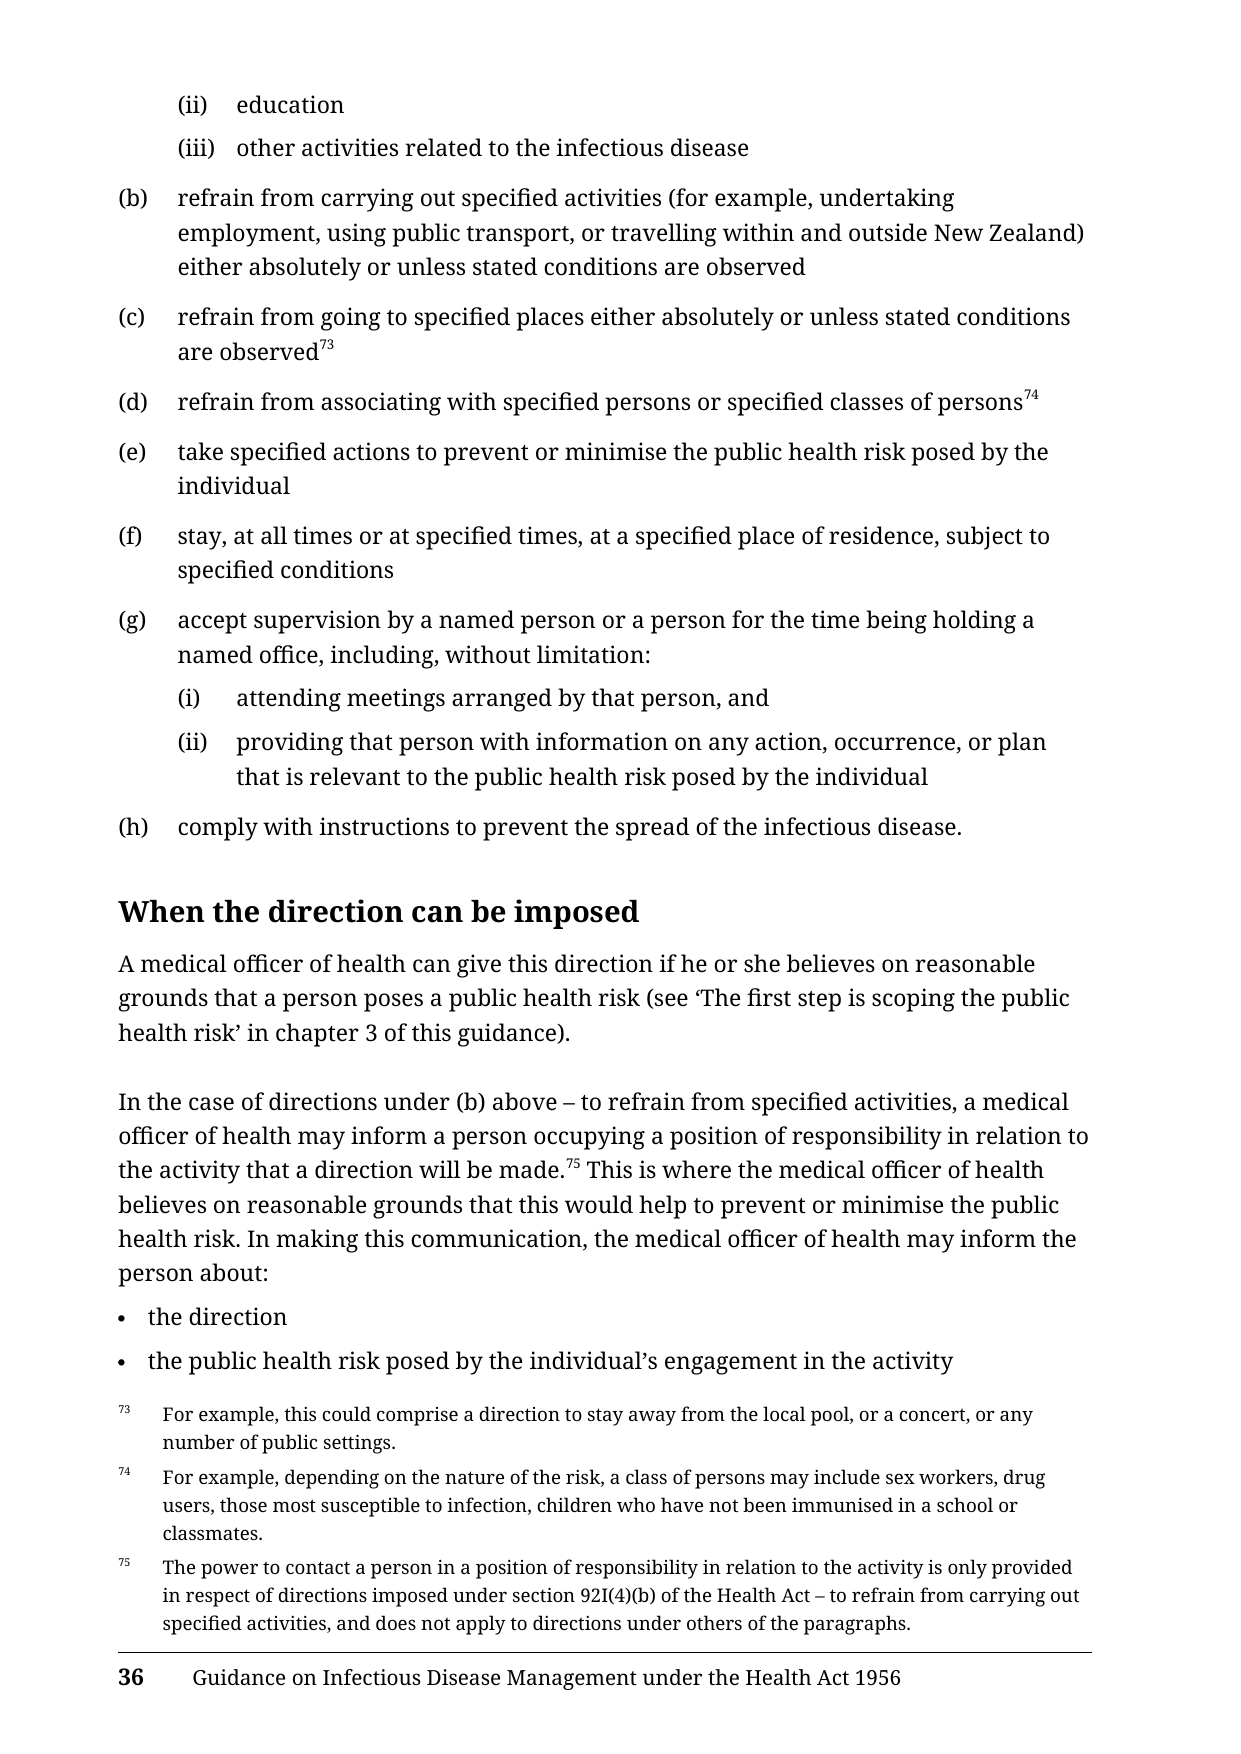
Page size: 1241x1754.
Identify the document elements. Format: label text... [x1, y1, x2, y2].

text (b) refrain from carrying out specified activities (for example, undertaking employment, using public transport, or travelling within and outside New Zealand) either absolutely or unless stated conditions are observed [118, 182, 1092, 282]
text (ii) providing that person with information on any action, occurrence, or plan that is relevant to the public health risk posed by the individual [177, 726, 1092, 792]
text (d) refrain from associating with specified persons or specified classes of persons [118, 386, 1092, 417]
text (ii) education [177, 89, 1092, 120]
text In the case of directions under (b) above – to refrain from specified activities, a medical officer of health may inform a person occupying a position of responsibility in relation to the activity that a direction will be made. This is where the medical officer of health believes on reasonable grounds that this would help to prevent or minimise the public health risk. In making this communication, the medical officer of health may inform the person about: [118, 1085, 1092, 1288]
text (iii) other activities related to the infectious disease [177, 132, 1092, 164]
text the direction [118, 1301, 1092, 1332]
subtitle When the direction can be imposed [118, 892, 1092, 931]
text (f) stay, at all times or at specified times, at a specified place of residence, subject to specified conditions [118, 520, 1092, 586]
text (c) refrain from going to specified places either absolutely or unless stated conditions are observed [118, 301, 1092, 367]
text (i) attending meetings arranged by that person, and [177, 682, 1092, 714]
text A medical officer of health can give this direction if he or she believes on reasonable grounds that a person poses a public health risk (see ‘The first step is scoping the public health risk’ in chapter 3 of this guidance). [118, 948, 1092, 1048]
text (e) take specified actions to prevent or minimise the public health risk posed by the individual [118, 436, 1092, 501]
text (h) comply with instructions to prevent the spread of the infectious disease. [118, 811, 1092, 842]
text (g) accept supervision by a named person or a person for the time being holding a named office, including, without limitation: [118, 604, 1092, 670]
text the public health risk posed by the individual’s engagement in the activity [118, 1345, 1092, 1376]
